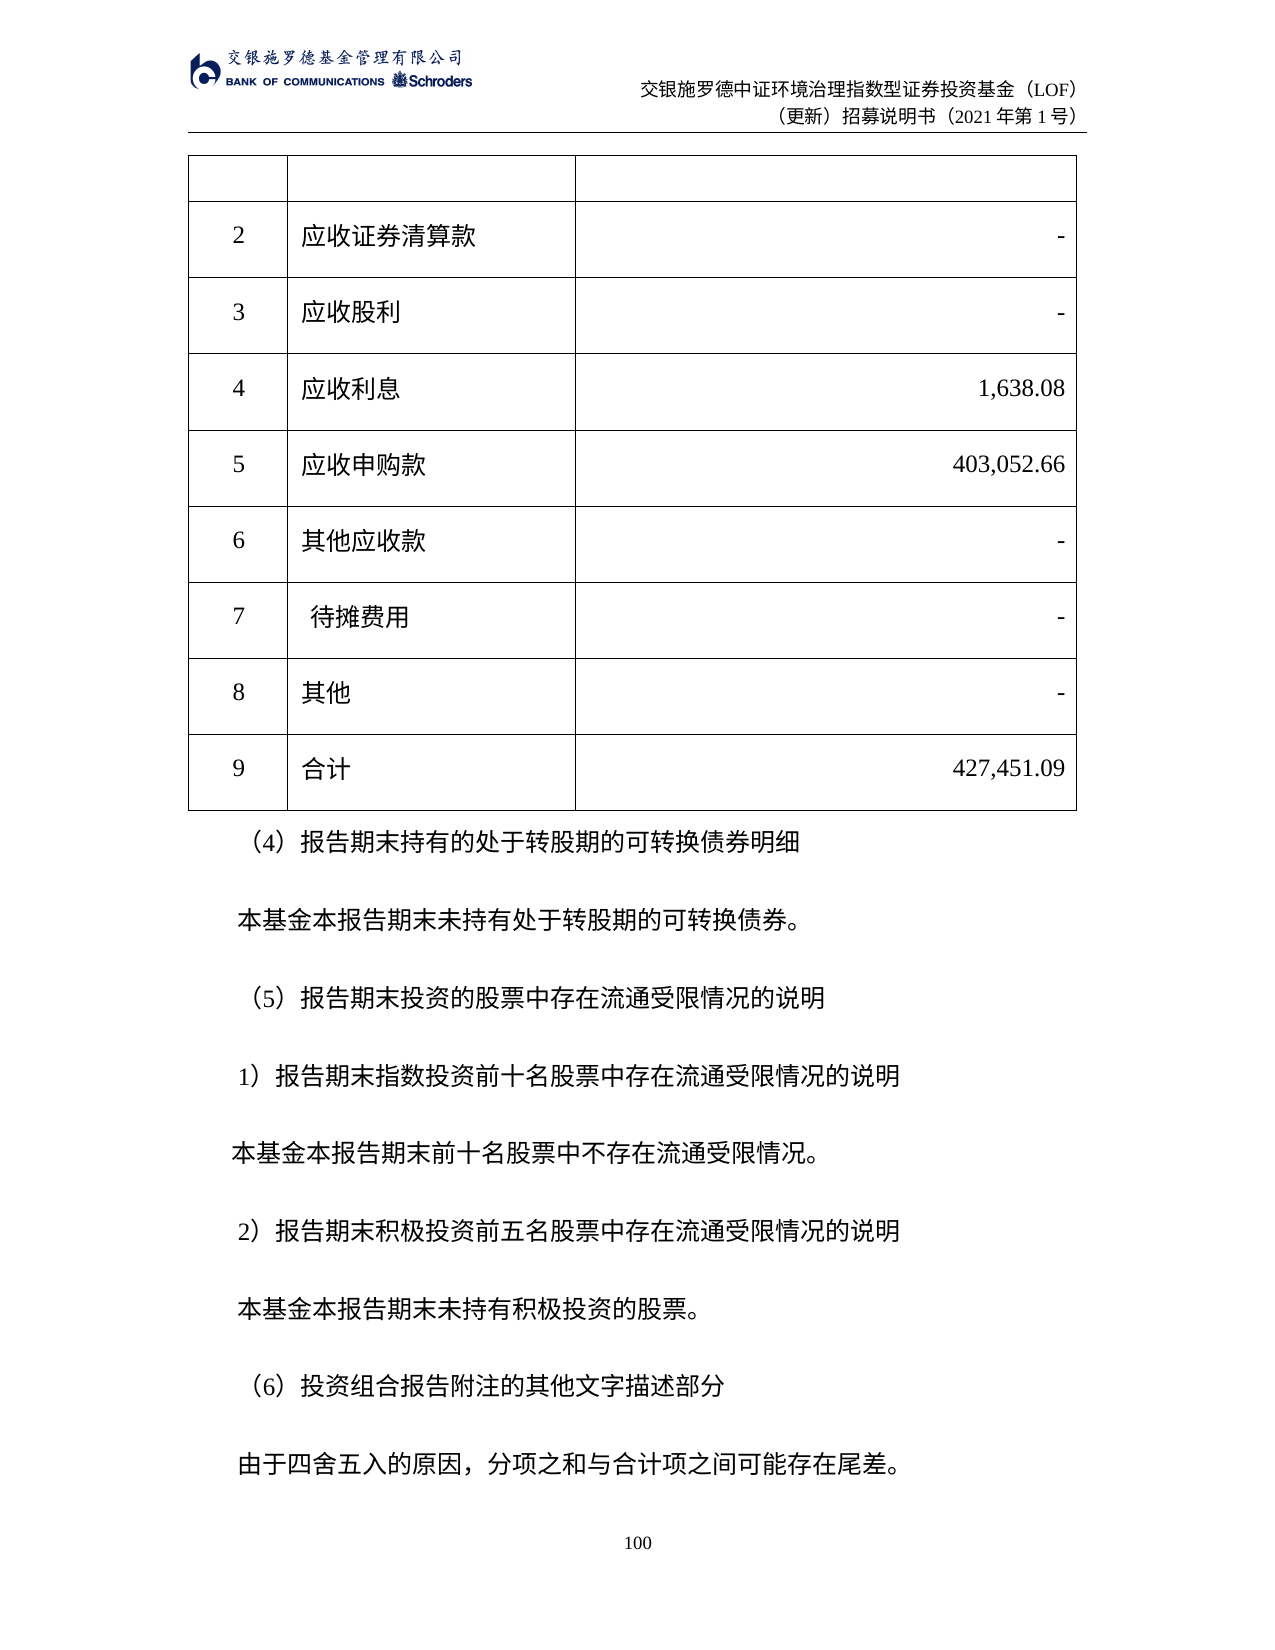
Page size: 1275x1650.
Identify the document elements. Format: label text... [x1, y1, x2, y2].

list 2）报告期末积极投资前五名股票中存在流通受限情况的说明 [238, 1200, 1087, 1259]
text 由于四舍五入的原因，分项之和与合计项之间可能存在尾差。 [238, 1433, 1087, 1492]
list 1）报告期末指数投资前十名股票中存在流通受限情况的说明 [238, 1044, 1087, 1104]
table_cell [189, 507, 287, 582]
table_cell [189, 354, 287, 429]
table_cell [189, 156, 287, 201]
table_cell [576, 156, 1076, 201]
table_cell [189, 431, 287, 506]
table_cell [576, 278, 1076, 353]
text 本基金本报告期末前十名股票中不存在流通受限情况。 [187, 1122, 1087, 1182]
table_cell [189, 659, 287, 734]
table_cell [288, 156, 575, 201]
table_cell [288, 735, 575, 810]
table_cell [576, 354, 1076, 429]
list （6）投资组合报告附注的其他文字描述部分 [238, 1355, 1087, 1415]
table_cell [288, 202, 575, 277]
list 本基金本报告期末未持有积极投资的股票。 [238, 1277, 1087, 1337]
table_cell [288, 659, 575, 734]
text （4）报告期末持有的处于转股期的可转换债券明细 [187, 811, 1106, 871]
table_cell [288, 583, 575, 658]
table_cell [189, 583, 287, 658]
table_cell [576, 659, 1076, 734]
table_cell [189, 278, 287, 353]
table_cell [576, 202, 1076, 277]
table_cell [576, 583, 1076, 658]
picture [190, 50, 472, 89]
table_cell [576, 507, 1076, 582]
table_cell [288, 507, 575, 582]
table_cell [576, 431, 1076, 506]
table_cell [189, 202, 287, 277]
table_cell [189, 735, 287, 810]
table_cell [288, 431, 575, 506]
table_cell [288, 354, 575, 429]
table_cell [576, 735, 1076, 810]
text 本基金本报告期末未持有处于转股期的可转换债券。 [187, 889, 1106, 948]
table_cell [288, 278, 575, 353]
text （5）报告期末投资的股票中存在流通受限情况的说明 [187, 967, 1106, 1026]
